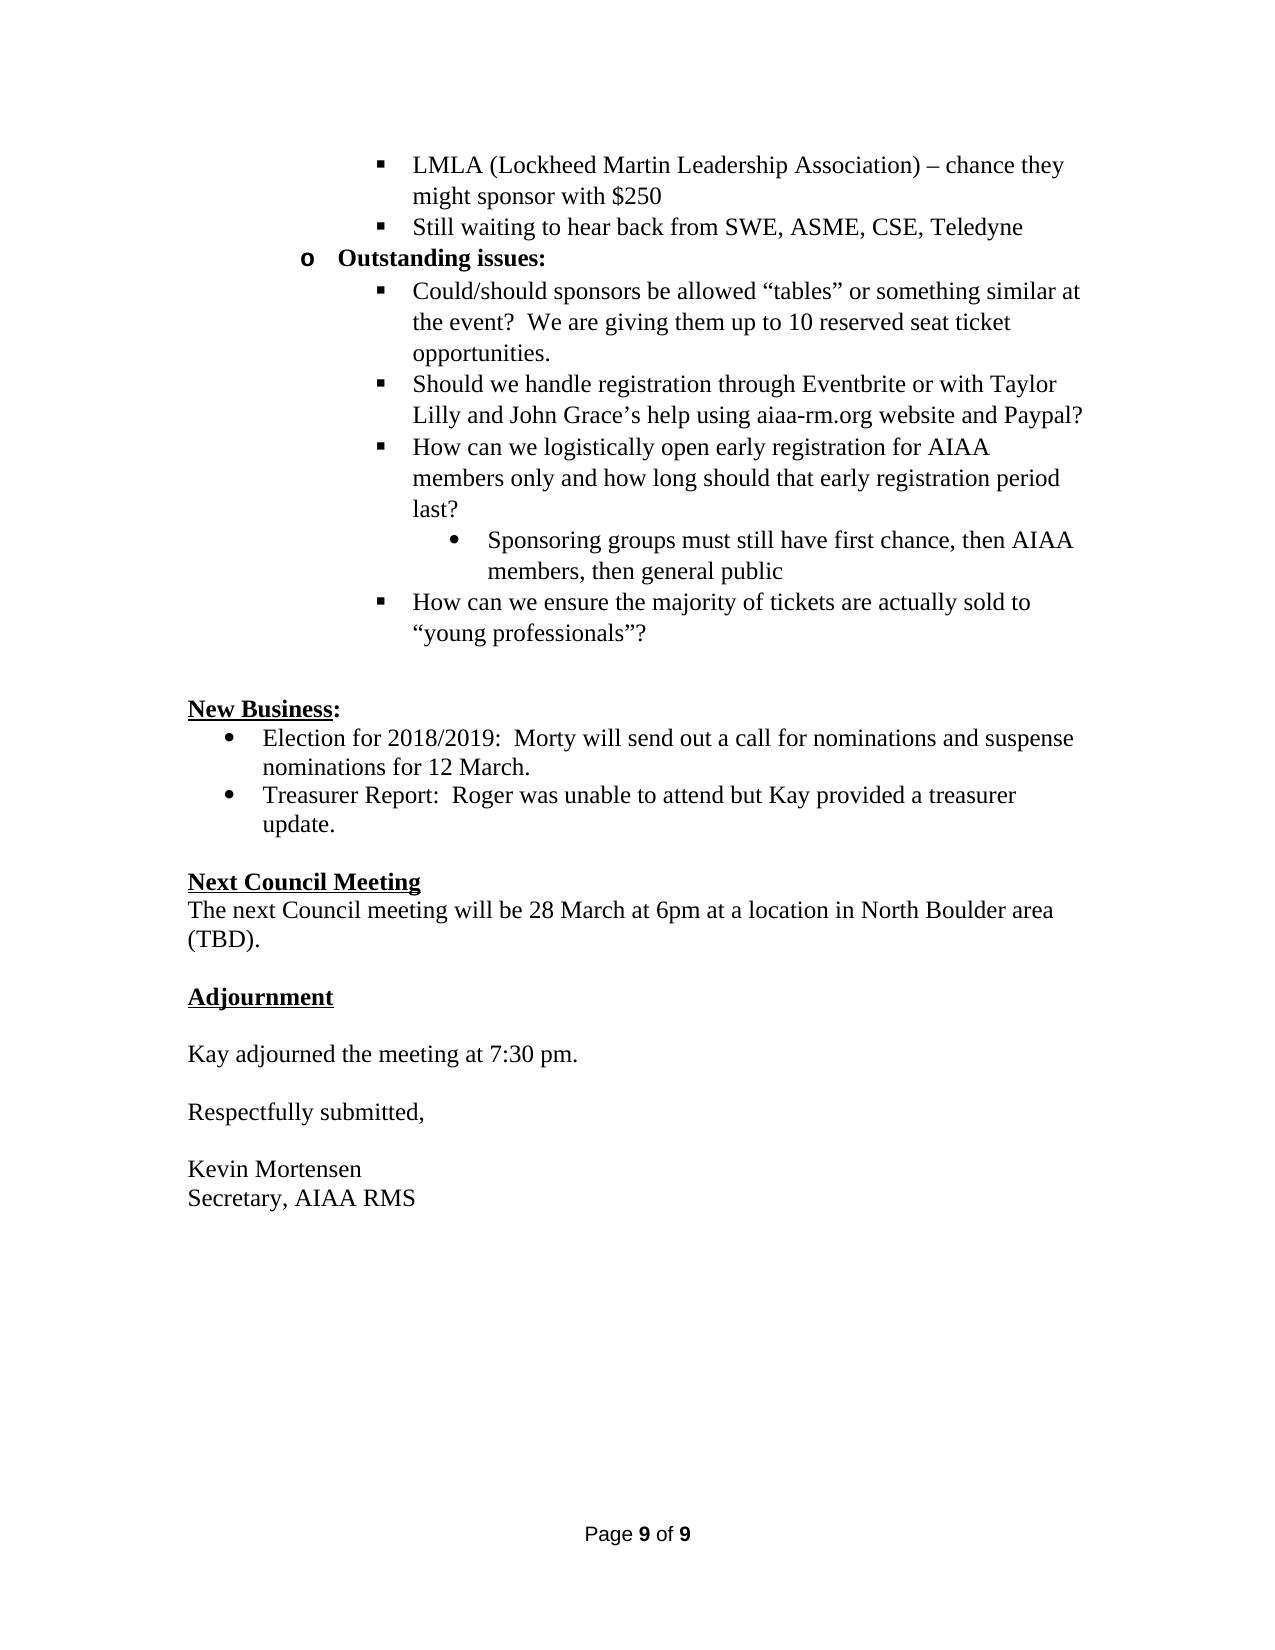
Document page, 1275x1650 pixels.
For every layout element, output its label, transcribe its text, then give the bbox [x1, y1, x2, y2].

list Outstanding issues: [300, 243, 1087, 274]
text Kevin Mortensen [187, 1154, 1087, 1183]
text Adjournment [187, 982, 1087, 1011]
text Respectfully submitted, [187, 1097, 1087, 1126]
list How can we logistically open early registration for AIAA members only and how long should that early registration period last? [375, 432, 1087, 522]
list Still waiting to hear back from SWE, ASME, CSE, Teledyne [375, 212, 1087, 241]
text Kay adjourned the meeting at 7:30 pm. [187, 1039, 1087, 1068]
list Election for 2018/2019: Morty will send out a call for nominations and suspense nominations for 12 March. [225, 723, 1087, 781]
text New Business: [187, 694, 1087, 723]
list Sponsoring groups must still have first chance, then AIAA members, then general public [450, 525, 1087, 584]
list How can we ensure the majority of tickets are actually sold to “young professionals”? [375, 587, 1087, 647]
list Should we handle registration through Eventbrite or with Taylor Lilly and John Grace’s help using aiaa-rm.org website and Paypal? [375, 369, 1087, 429]
list Could/should sponsors be allowed “tables” or something similar at the event? We are giving them up to 10 reserved seat ticket opportunities. [375, 276, 1087, 367]
list Treasurer Report: Roger was unable to attend but Kay provided a treasurer update. [225, 781, 1087, 838]
text Next Council Meeting [187, 867, 1087, 896]
text Secretary, AIAA RMS [187, 1183, 1087, 1212]
text The next Council meeting will be 28 March at 6pm at a location in North Boulder area (TBD). [187, 896, 1087, 953]
list LMLA (Lockheed Martin Leadership Association) – chance they might sponsor with $250 [375, 150, 1087, 210]
